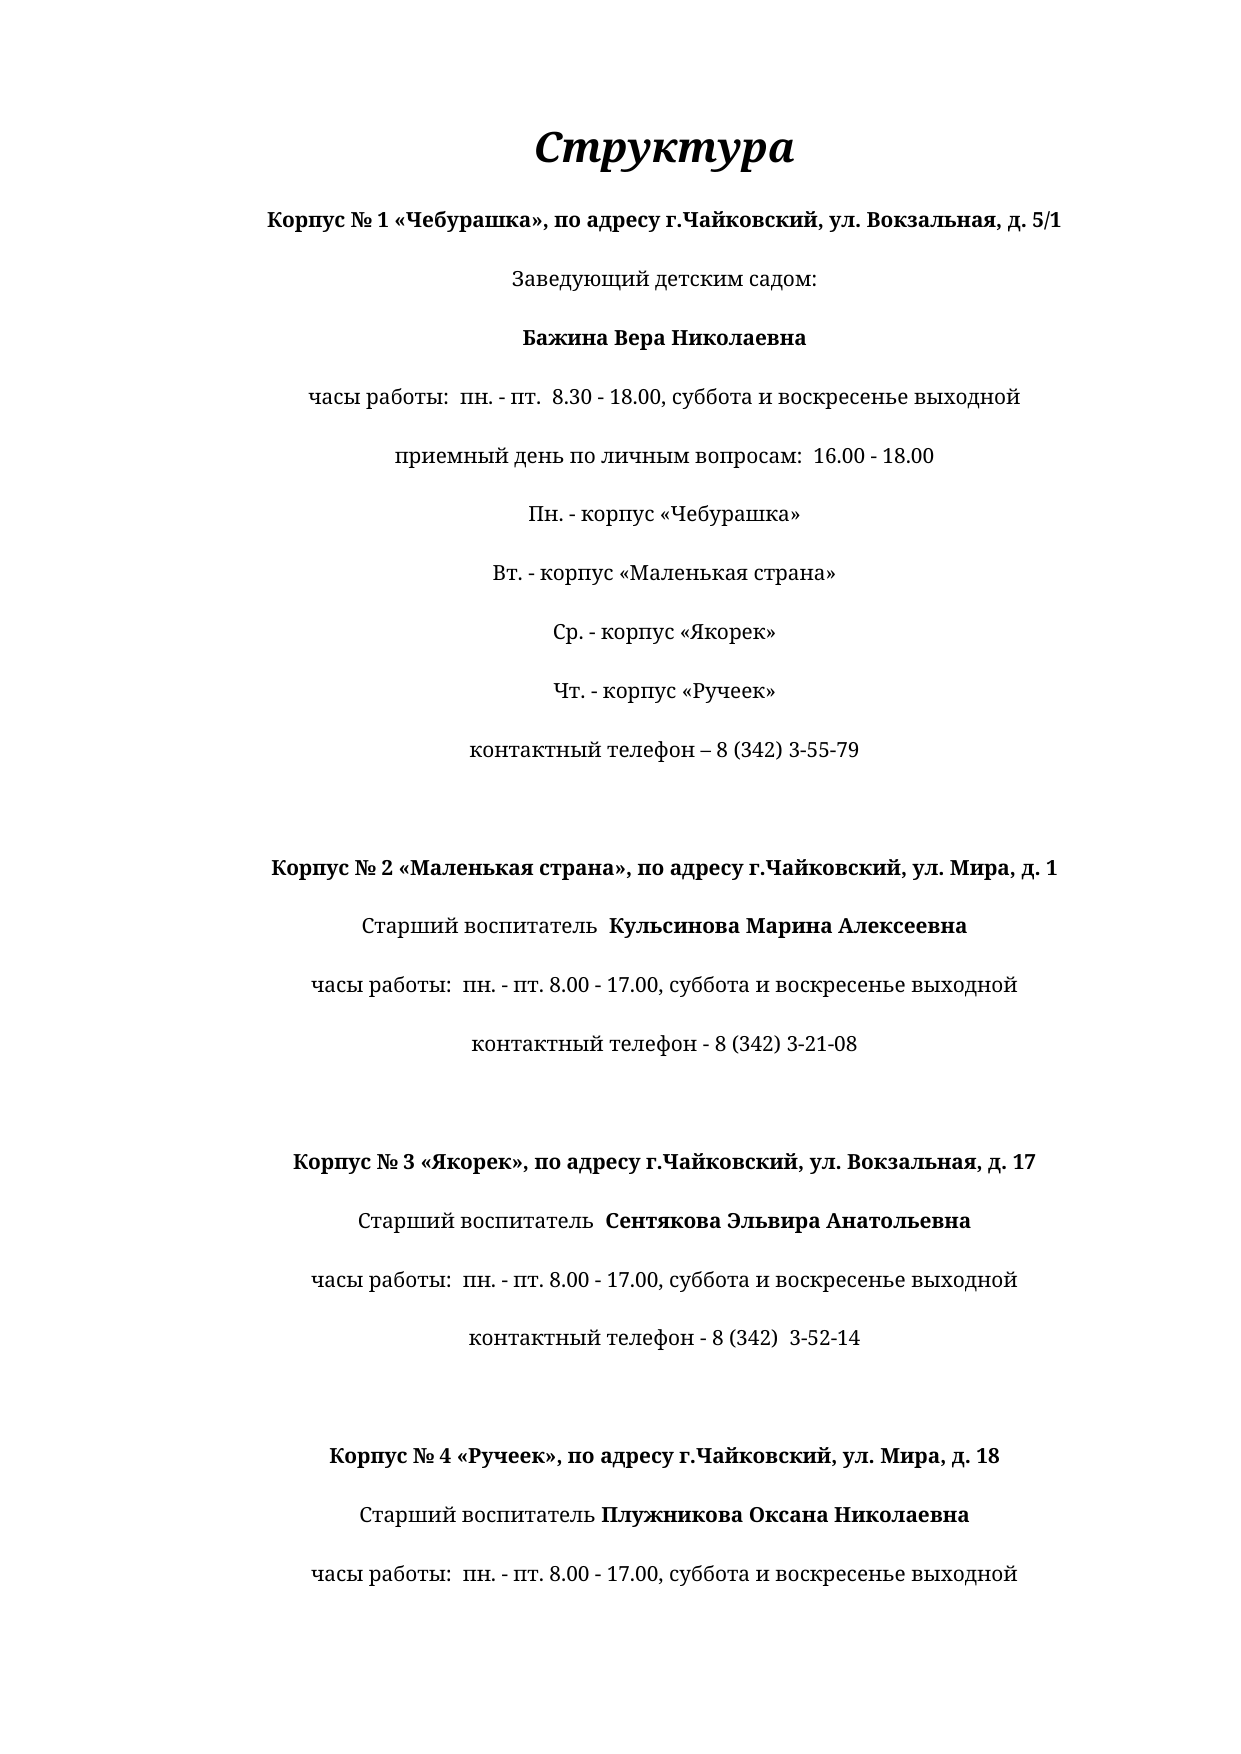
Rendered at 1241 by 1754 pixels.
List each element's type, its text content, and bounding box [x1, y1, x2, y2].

text Вт. - корпус «Маленькая страна» [177, 557, 1152, 587]
text часы работы: пн. - пт. 8.00 - 17.00, суббота и воскресенье выходной [177, 1558, 1152, 1587]
text Корпус № 2 «Маленькая страна», по адресу г.Чайковский, ул. Мира, д. 1 [177, 851, 1152, 881]
text Пн. - корпус «Чебурашка» [177, 498, 1152, 528]
text Корпус № 1 «Чебурашка», по адресу г.Чайковский, ул. Вокзальная, д. 5/1 [177, 204, 1152, 234]
text Старший воспитатель Сентякова Эльвира Анатольевна [177, 1204, 1152, 1234]
text часы работы: пн. - пт. 8.00 - 17.00, суббота и воскресенье выходной [177, 1263, 1152, 1293]
text Заведующий детским садом: [177, 263, 1152, 293]
text контактный телефон - 8 (342) 3-52-14 [177, 1322, 1152, 1352]
text Структура [177, 118, 1152, 175]
text Старший воспитатель Плужникова Оксана Николаевна [177, 1499, 1152, 1528]
text Чт. - корпус «Ручеек» [177, 675, 1152, 704]
text Старший воспитатель Кульсинова Марина Алексеевна [177, 910, 1152, 940]
text Ср. - корпус «Якорек» [177, 616, 1152, 646]
text контактный телефон - 8 (342) 3-21-08 [177, 1028, 1152, 1058]
text Бажина Вера Николаевна [177, 322, 1152, 351]
text Корпус № 3 «Якорек», по адресу г.Чайковский, ул. Вокзальная, д. 17 [177, 1146, 1152, 1175]
text часы работы: пн. - пт. 8.00 - 17.00, суббота и воскресенье выходной [177, 969, 1152, 999]
text часы работы: пн. - пт. 8.30 - 18.00, суббота и воскресенье выходной [177, 381, 1152, 410]
text приемный день по личным вопросам: 16.00 - 18.00 [177, 439, 1152, 469]
text Корпус № 4 «Ручеек», по адресу г.Чайковский, ул. Мира, д. 18 [177, 1440, 1152, 1470]
text контактный телефон – 8 (342) 3-55-79 [177, 734, 1152, 763]
